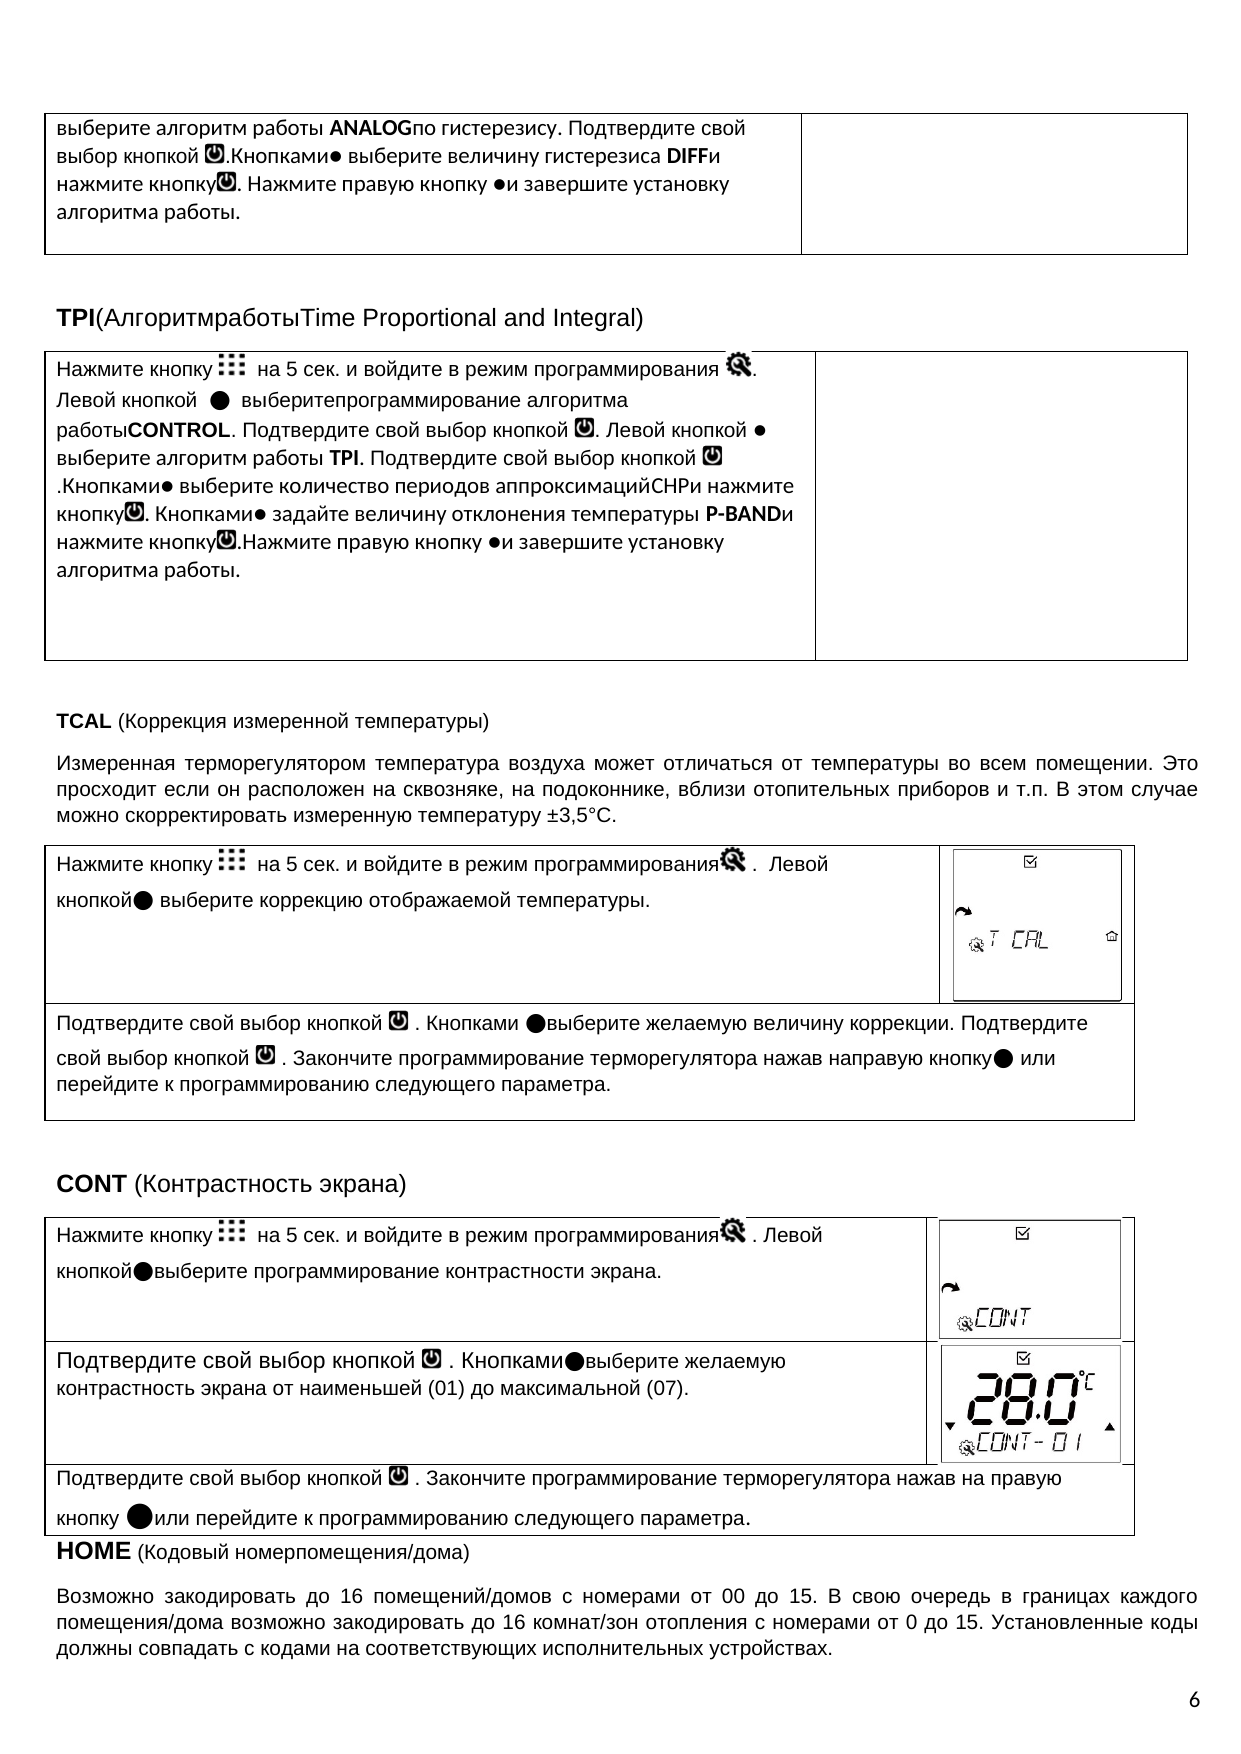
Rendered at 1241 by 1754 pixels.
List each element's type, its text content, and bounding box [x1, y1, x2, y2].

picture [725, 351, 752, 377]
picture [950, 846, 1123, 1003]
table_cell Подтвердите свой выбор кнопкой . Закончите программирование терморегулятора нажав на правую кнопку ●или перейдите к программированию следующего параметра. [46, 1465, 1134, 1535]
table_cell Подтвердите свой выбор кнопкой . Кнопками●выберите желаемую контрастность экрана от наименьшей (01) до максимальной (07). [46, 1342, 926, 1464]
picture [937, 1217, 1123, 1465]
picture [702, 445, 723, 466]
table_header [940, 846, 950, 1003]
picture [204, 143, 225, 164]
picture [218, 847, 246, 872]
text CONT (Контрастность экрана) [56, 1169, 1200, 1198]
picture [218, 352, 246, 377]
picture [255, 1045, 276, 1065]
picture [216, 171, 237, 192]
picture [388, 1465, 409, 1486]
text Измеренная терморегулятором температура воздуха может отличаться от температуры во всем помещении. Это просходит если он расположен на сквозняке, на подоконнике, вблизи отопительных приборов и т.п. В этом случае можно скорректировать измеренную температуру ±3,5°С. [56, 751, 1200, 827]
table_cell Подтвердите свой выбор кнопкой . Кнопками ●выберите желаемую величину коррекции. Подтвердите свой выбор кнопкой . Закончите программирование терморегулятора нажав направую кнопку● или перейдите к программированию следующего параметра. [46, 1004, 1134, 1120]
table_header Нажмите кнопку на 5 сек. и войдите в режим программирования . Левой кнопкой● выберите коррекцию отображаемой температуры. [46, 846, 939, 1003]
text TCAL (Коррекция измеренной температуры) [56, 709, 1200, 733]
table_header [802, 114, 1187, 254]
table_header [1123, 846, 1134, 1003]
table_header Нажмите кнопку на 5 сек. и войдите в режим программирования . Левой кнопкой●выберите программирование контрастности экрана. [46, 1218, 926, 1341]
picture [574, 417, 595, 438]
table_header [1123, 1218, 1134, 1341]
picture [124, 501, 145, 522]
text HOME (Кодовый номерпомещения/дома) [56, 1536, 1200, 1565]
picture [388, 1010, 409, 1031]
picture [216, 529, 237, 550]
picture [719, 846, 746, 872]
text TPI(АлгоритмработыTime Proportional and Integral) [56, 303, 1200, 332]
table_cell [927, 1342, 937, 1464]
table_header [816, 352, 1187, 660]
picture [421, 1348, 442, 1369]
table_cell [1123, 1342, 1134, 1464]
table_header [927, 1218, 937, 1341]
picture [218, 1218, 246, 1243]
picture [719, 1217, 746, 1243]
table_header Нажмите кнопку на 5 сек. и войдите в режим программирования . Левой кнопкой ● выберитепрограммирование алгоритма работыCONTROL. Подтвердите свой выбор кнопкой . Левой кнопкой ● выберите алгоритм работы TPI. Подтвердите свой выбор кнопкой .Кнопками● выберите количество периодов аппроксимацийCHPи нажмите кнопку. Кнопками● задайте величину отклонения температуры P-BANDи нажмите кнопку.Нажмите правую кнопку ●и завершите установку алгоритма работы. [46, 352, 815, 660]
text Возможно закодировать до 16 помещений/домов с номерами от 00 до 15. В свою очередь в границах каждого помещения/дома возможно закодировать до 16 комнат/зон отопления с номерами от 0 до 15. Установленные коды должны совпадать с кодами на соответствующих исполнительных устройствах. [56, 1584, 1200, 1659]
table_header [46, 114, 801, 254]
